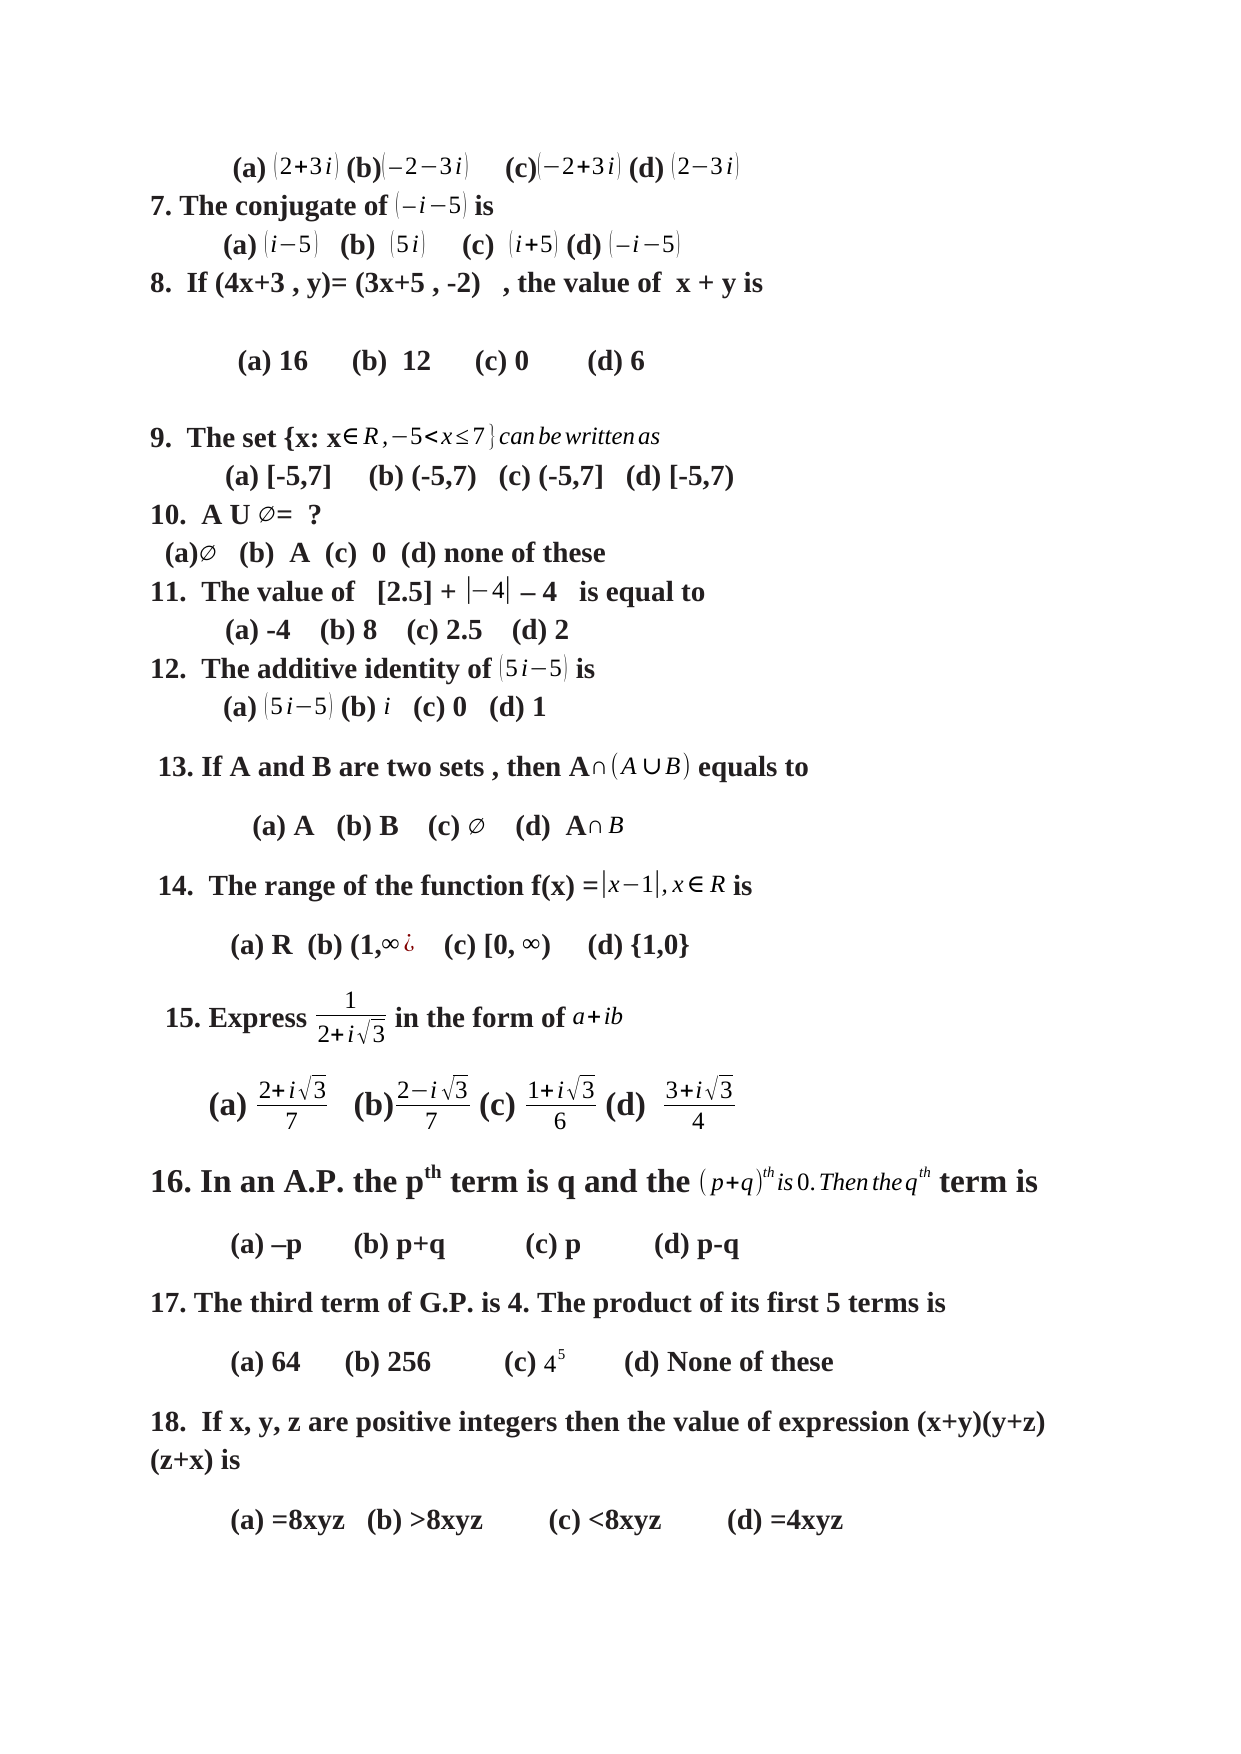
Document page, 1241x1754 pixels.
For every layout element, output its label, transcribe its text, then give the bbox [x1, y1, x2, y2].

text (a) –p (b) p+q (c) p (d) p-q [150, 1226, 1090, 1259]
text 11. The value of [2.5] + – 4 is equal to [150, 574, 1090, 607]
text (a) (b) A (c) 0 (d) none of these [150, 535, 1090, 569]
text 12. The additive identity of is [150, 651, 1090, 684]
text 18. If x, y, z are positive integers then the value of expression (x+y)(y+z)(z+x) is [150, 1404, 1090, 1476]
text 17. The third term of G.P. is 4. The product of its first 5 terms is [150, 1285, 1090, 1319]
text (a) -4 (b) 8 (c) 2.5 (d) 2 [150, 612, 1090, 646]
text (a) (b) (c) (d) [150, 227, 1090, 261]
text (a) [-5,7] (b) (-5,7) (c) (-5,7] (d) [-5,7) [150, 458, 1090, 492]
text (a) (b) (c) 0 (d) 1 [150, 689, 1090, 723]
text 10. A U = ? [150, 497, 1090, 530]
text (a) (b) (c) (d) [150, 150, 1090, 183]
text (a) A (b) B (c) (d) A [150, 808, 1090, 842]
text (a) R (b) (1, (c) [0, ) (d) {1,0} [150, 927, 1090, 961]
text 15. Express in the form of [150, 986, 1090, 1047]
text (a) =8xyz (b) >8xyz (c) <8xyz (d) =4xyz [150, 1502, 1090, 1535]
text 16. In an A.P. the pth term is q and the term is [150, 1161, 1090, 1199]
text 7. The conjugate of is [150, 188, 1090, 222]
text (a) (b) (c) (d) [150, 1073, 1090, 1134]
text 13. If A and B are two sets , then A equals to [150, 749, 1090, 782]
text (a) 16 (b) 12 (c) 0 (d) 6 [150, 343, 1090, 376]
text 14. The range of the function f(x) = is [150, 868, 1090, 901]
text (a) 64 (b) 256 (c) (d) None of these [150, 1344, 1090, 1378]
text 8. If (4x+3 , y)= (3x+5 , -2) , the value of x + y is [150, 266, 1090, 299]
text 9. The set {x: x [150, 420, 1090, 453]
